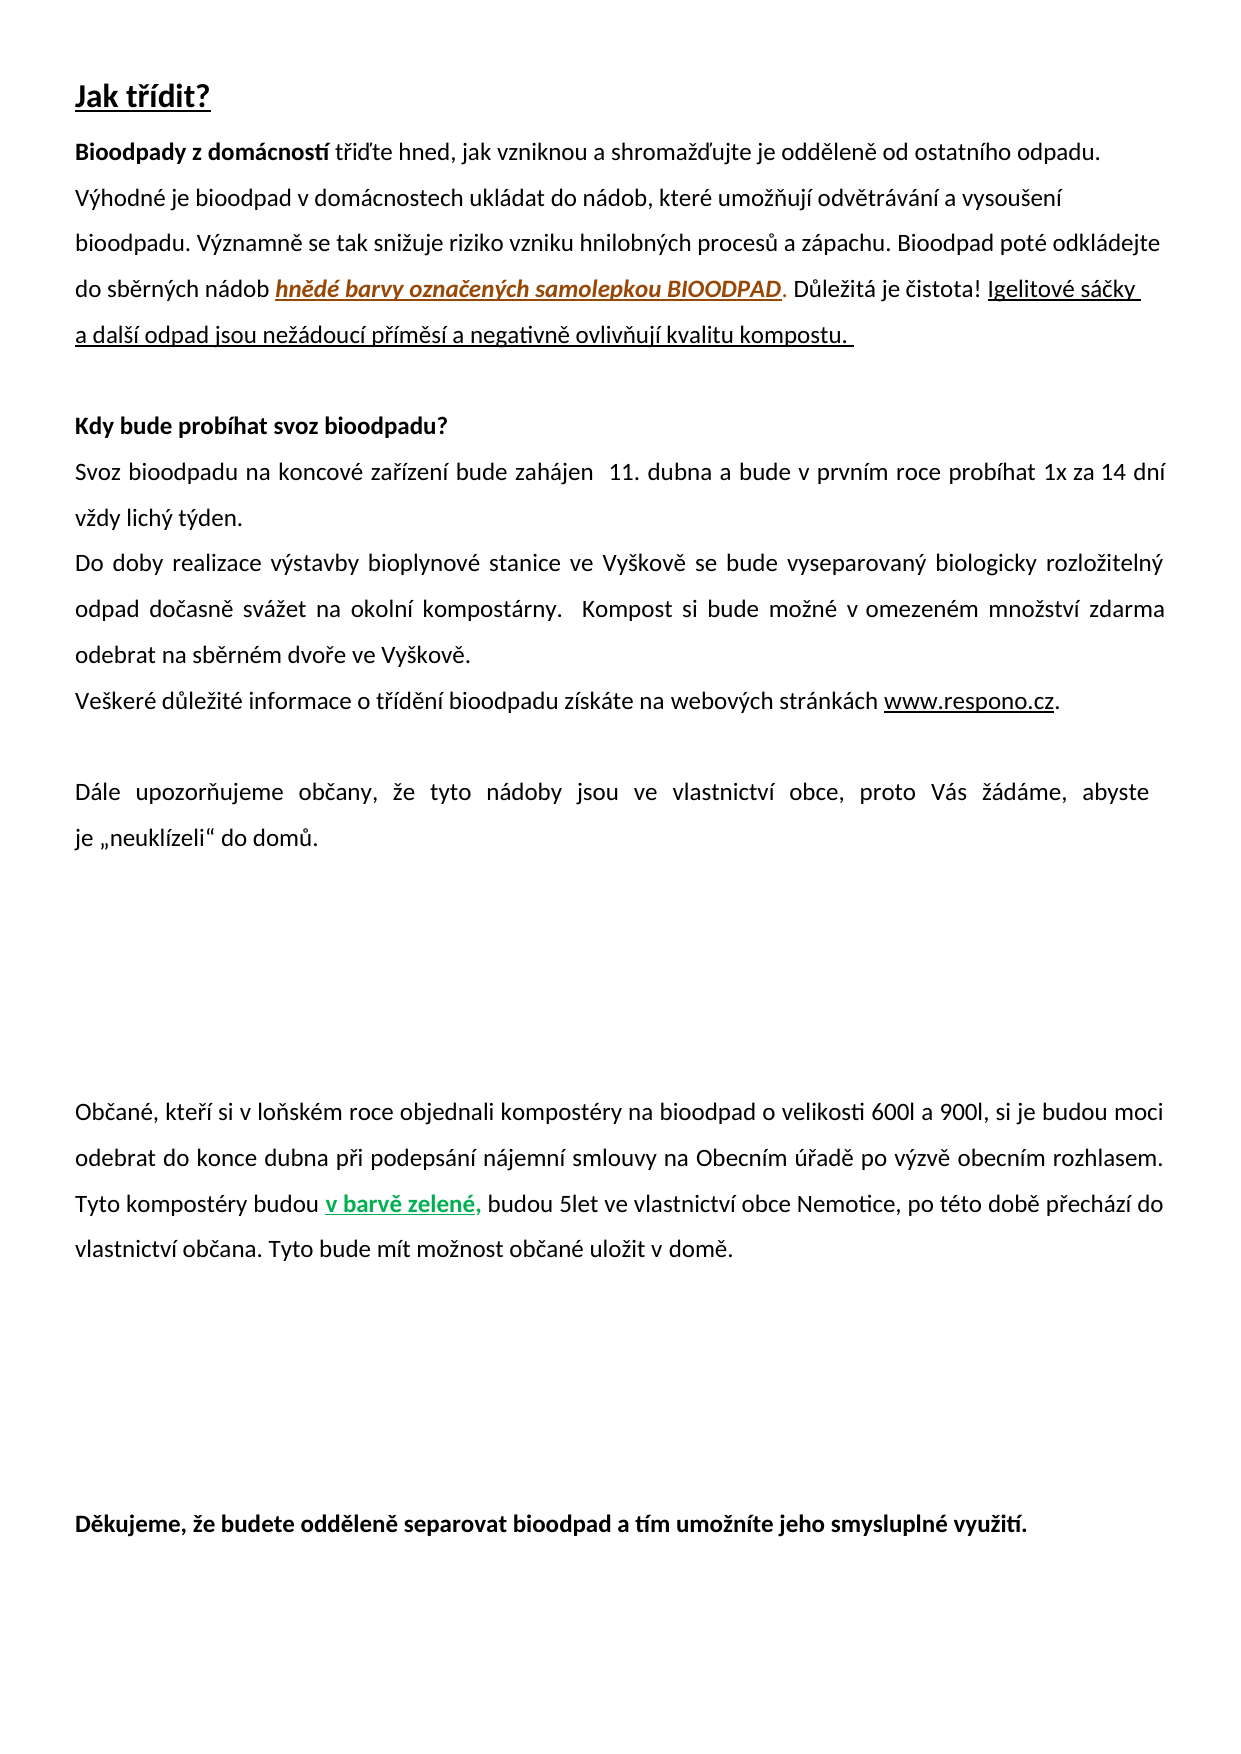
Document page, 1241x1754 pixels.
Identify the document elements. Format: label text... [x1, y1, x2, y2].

text Občané, kteří si v loňském roce objednali kompostéry na bioodpad o velikosti 600l a 900l, si je budou moci odebrat do konce dubna při podepsání nájemní smlouvy na Obecním úřadě po výzvě obecním rozhlasem. Tyto kompostéry budou v barvě zelené, budou 5let ve vlastnictví obce Nemotice, po této době přechází do vlastnictví občana. Tyto bude mít možnost občané uložit v domě. [75, 1096, 1165, 1264]
text Svoz bioodpadu na koncové zařízení bude zahájen 11. dubna a bude v prvním roce probíhat 1x za 14 dní vždy lichý týden. [75, 456, 1165, 532]
text Veškeré důležité informace o třídění bioodpadu získáte na webových stránkách www.respono.cz. [75, 685, 1165, 715]
text Děkujeme, že budete odděleně separovat bioodpad a tím umožníte jeho smysluplné využití. [75, 1508, 1165, 1538]
list Kdy bude probíhat svoz bioodpadu? [75, 410, 1165, 441]
text Do doby realizace výstavby bioplynové stanice ve Vyškově se bude vyseparovaný biologicky rozložitelný odpad dočasně svážet na okolní kompostárny. Kompost si bude možné v omezeném množství zdarma odebrat na sběrném dvoře ve Vyškově. [75, 548, 1165, 669]
list Bioodpady z domácností třiďte hned, jak vzniknou a shromažďujte je odděleně od ostatního odpadu. Výhodné je bioodpad v domácnostech ukládat do nádob, které umožňují odvětrávání a vysoušení bioodpadu. Významně se tak snižuje riziko vzniku hnilobných procesů a zápachu. Bioodpad poté odkládejte do sběrných nádob hnědé barvy označených samolepkou BIOODPAD. Důležitá je čistota! Igelitové sáčky a další odpad jsou nežádoucí příměsí a negativně ovlivňují kvalitu kompostu. [75, 136, 1165, 349]
text Dále upozorňujeme občany, že tyto nádoby jsou ve vlastnictví obce, proto Vás žádáme, abyste je „neuklízeli“ do domů. [75, 776, 1165, 852]
list Jak třídit? [75, 75, 1165, 116]
